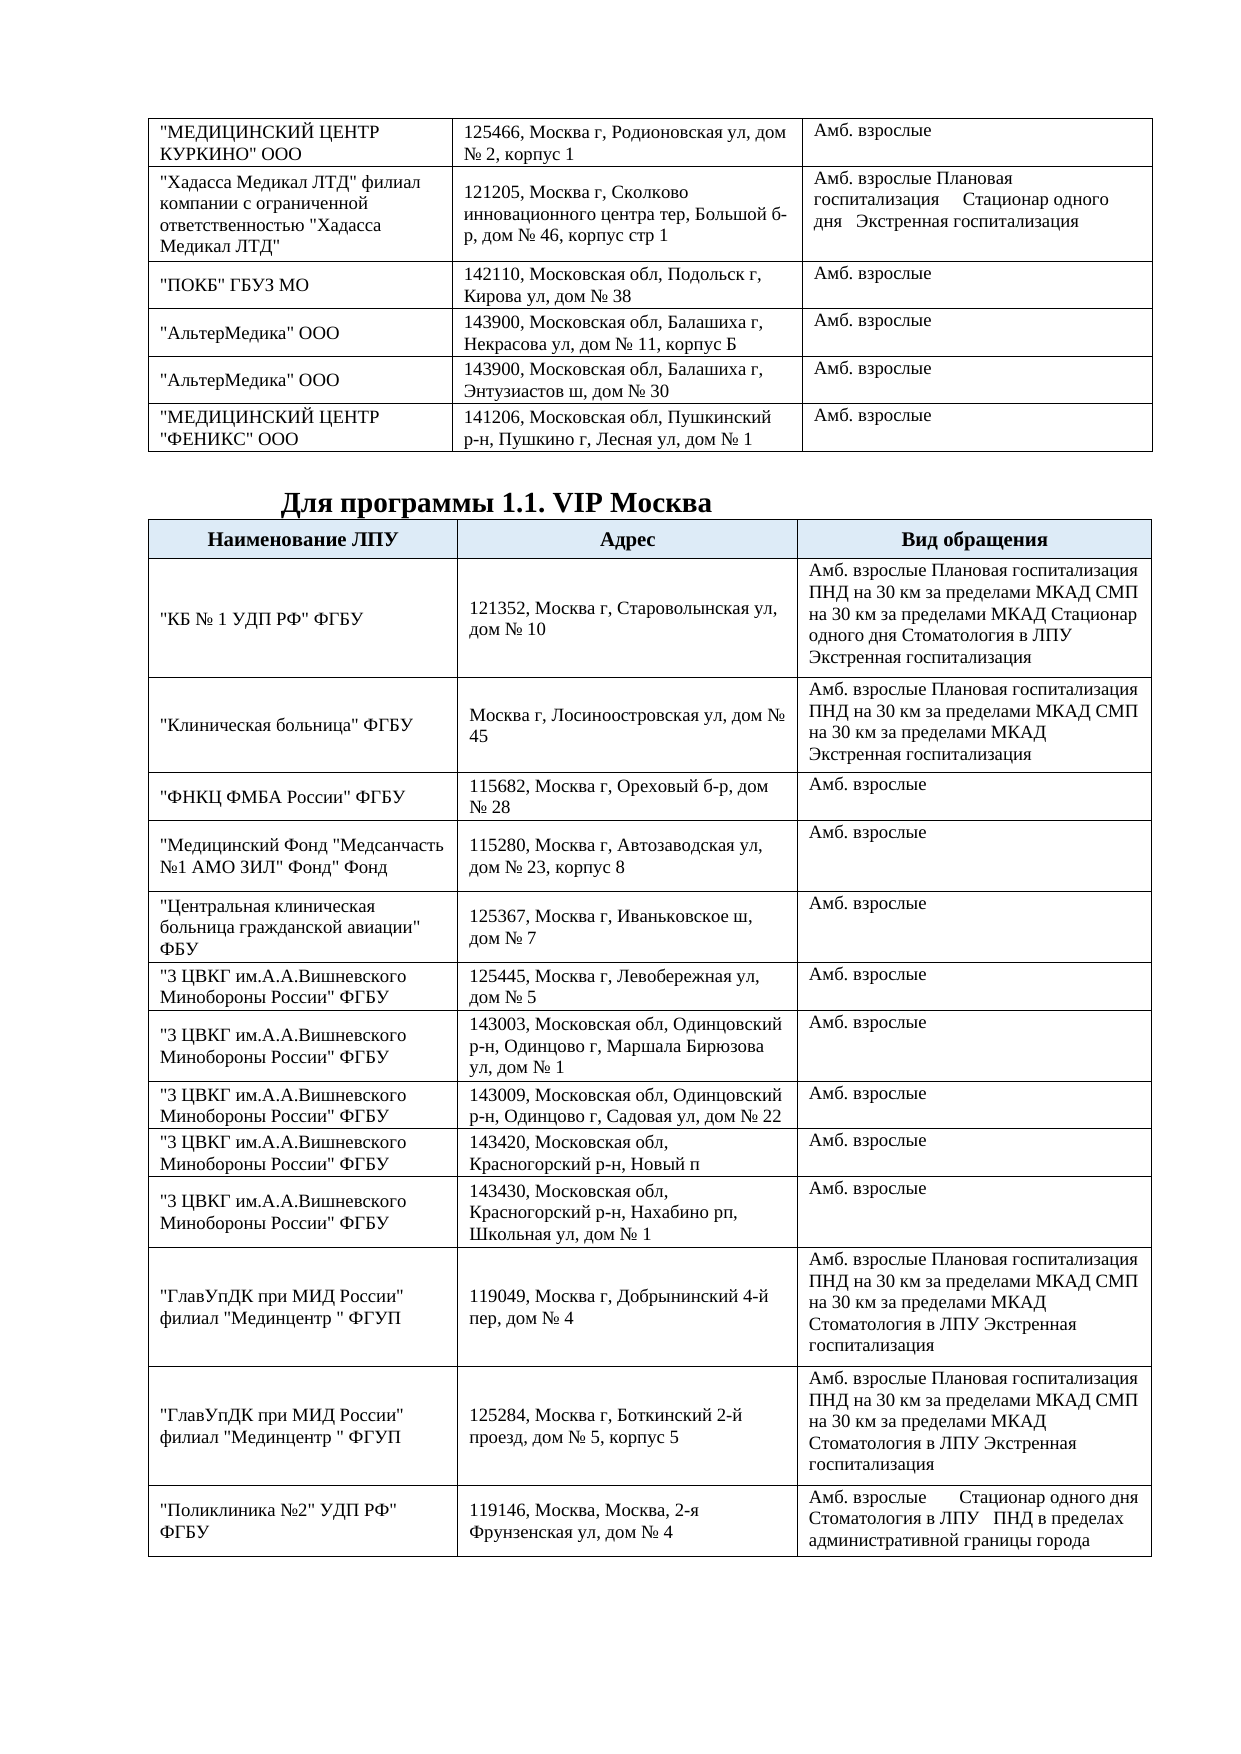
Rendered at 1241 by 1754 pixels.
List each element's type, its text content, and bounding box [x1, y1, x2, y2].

table_cell 143900, Московская обл, Балашиха г, Энтузиастов ш, дом № 30 [453, 357, 802, 403]
table_cell Амб. взрослые Плановая госпитализация ПНД на 30 км за пределами МКАД СМП на 30 км за пределами МКАД Стоматология в ЛПУ Экстренная госпитализация [798, 1248, 1151, 1366]
table_cell "ГлавУпДК при МИД России" филиал "Мединцентр " ФГУП [149, 1248, 457, 1366]
table_cell Амб. взрослые [798, 892, 1151, 962]
table_cell "3 ЦВКГ им.А.А.Вишневского Минобороны России" ФГБУ [149, 963, 457, 1009]
text Для программы 1.1. VIP Москва [148, 485, 1152, 519]
table_cell "КБ № 1 УДП РФ" ФГБУ [149, 559, 457, 677]
table_cell "ПОКБ" ГБУЗ МО [149, 262, 452, 308]
table_cell "Медицинский Фонд "Медсанчасть №1 АМО ЗИЛ" Фонд" Фонд [149, 821, 457, 891]
table_cell Амб. взрослые Плановая госпитализация ПНД на 30 км за пределами МКАД СМП на 30 км за пределами МКАД Стоматология в ЛПУ Экстренная госпитализация [798, 1367, 1151, 1484]
table_cell 143900, Московская обл, Балашиха г, Некрасова ул, дом № 11, корпус Б [453, 309, 802, 356]
table_cell 125367, Москва г, Иваньковское ш, дом № 7 [458, 892, 797, 962]
table_cell 141206, Московская обл, Пушкинский р-н, Пушкино г, Лесная ул, дом № 1 [453, 404, 802, 451]
table_cell 115682, Москва г, Ореховый б-р, дом № 28 [458, 773, 797, 819]
table_cell Амб. взрослые [798, 1129, 1151, 1176]
table_cell 143009, Московская обл, Одинцовский р-н, Одинцово г, Садовая ул, дом № 22 [458, 1082, 797, 1128]
table_cell "Хадасса Медикал ЛТД" филиал компании с ограниченной ответственностью "Хадасса Медикал ЛТД" [149, 167, 452, 261]
table_cell Амб. взрослые [803, 309, 1152, 356]
table_cell Амб. взрослые [803, 262, 1152, 308]
table_cell Амб. взрослые [803, 119, 1152, 166]
table_cell "МЕДИЦИНСКИЙ ЦЕНТР "ФЕНИКС" ООО [149, 404, 452, 451]
table_cell Москва г, Лосиноостровская ул, дом № 45 [458, 678, 797, 772]
table_cell "3 ЦВКГ им.А.А.Вишневского Минобороны России" ФГБУ [149, 1082, 457, 1128]
table_cell "Поликлиника №2" УДП РФ" ФГБУ [149, 1486, 457, 1556]
table_cell 121205, Москва г, Сколково инновационного центра тер, Большой б-р, дом № 46, корпус стр 1 [453, 167, 802, 261]
table_cell "ФНКЦ ФМБА России" ФГБУ [149, 773, 457, 819]
table_cell "АльтерМедика" ООО [149, 357, 452, 403]
table_cell "Центральная клиническая больница гражданской авиации" ФБУ [149, 892, 457, 962]
table_cell Амб. взрослые [803, 357, 1152, 403]
table_header Наименование ЛПУ [149, 520, 457, 558]
table_cell Амб. взрослые [798, 773, 1151, 819]
table_cell 142110, Московская обл, Подольск г, Кирова ул, дом № 38 [453, 262, 802, 308]
table_cell "3 ЦВКГ им.А.А.Вишневского Минобороны России" ФГБУ [149, 1011, 457, 1081]
table_cell Амб. взрослые Стационар одного дня Стоматология в ЛПУ ПНД в пределах административной границы города [798, 1486, 1151, 1556]
table_cell Амб. взрослые Плановая госпитализация ПНД на 30 км за пределами МКАД СМП на 30 км за пределами МКАД Экстренная госпитализация [798, 678, 1151, 772]
table_header Адрес [458, 520, 797, 558]
table_cell 121352, Москва г, Староволынская ул, дом № 10 [458, 559, 797, 677]
table_cell 125284, Москва г, Боткинский 2-й проезд, дом № 5, корпус 5 [458, 1367, 797, 1484]
table_cell Амб. взрослые [798, 963, 1151, 1009]
table_cell 143430, Московская обл, Красногорский р-н, Нахабино рп, Школьная ул, дом № 1 [458, 1177, 797, 1247]
table_cell 125445, Москва г, Левобережная ул, дом № 5 [458, 963, 797, 1009]
table_cell "3 ЦВКГ им.А.А.Вишневского Минобороны России" ФГБУ [149, 1129, 457, 1176]
table_cell Амб. взрослые [798, 1011, 1151, 1081]
table_cell "Клиническая больница" ФГБУ [149, 678, 457, 772]
table_cell "ГлавУпДК при МИД России" филиал "Мединцентр " ФГУП [149, 1367, 457, 1484]
table_cell "3 ЦВКГ им.А.А.Вишневского Минобороны России" ФГБУ [149, 1177, 457, 1247]
table_cell Амб. взрослые [798, 821, 1151, 891]
table_cell 125466, Москва г, Родионовская ул, дом № 2, корпус 1 [453, 119, 802, 166]
table_header Вид обращения [798, 520, 1151, 558]
table_cell Амб. взрослые [798, 1177, 1151, 1247]
table_cell Амб. взрослые Плановая госпитализация Стационар одного дня Экстренная госпитализация [803, 167, 1152, 261]
table_cell Амб. взрослые [803, 404, 1152, 451]
table_cell 119146, Москва, Москва, 2-я Фрунзенская ул, дом № 4 [458, 1486, 797, 1556]
table_cell 143003, Московская обл, Одинцовский р-н, Одинцово г, Маршала Бирюзова ул, дом № 1 [458, 1011, 797, 1081]
table_cell "МЕДИЦИНСКИЙ ЦЕНТР КУРКИНО" ООО [149, 119, 452, 166]
table_cell 115280, Москва г, Автозаводская ул, дом № 23, корпус 8 [458, 821, 797, 891]
table_cell 143420, Московская обл, Красногорский р-н, Новый п [458, 1129, 797, 1176]
table_cell Амб. взрослые [798, 1082, 1151, 1128]
table_cell Амб. взрослые Плановая госпитализация ПНД на 30 км за пределами МКАД СМП на 30 км за пределами МКАД Стационар одного дня Стоматология в ЛПУ Экстренная госпитализация [798, 559, 1151, 677]
table_cell 119049, Москва г, Добрынинский 4-й пер, дом № 4 [458, 1248, 797, 1366]
table_cell "АльтерМедика" ООО [149, 309, 452, 356]
